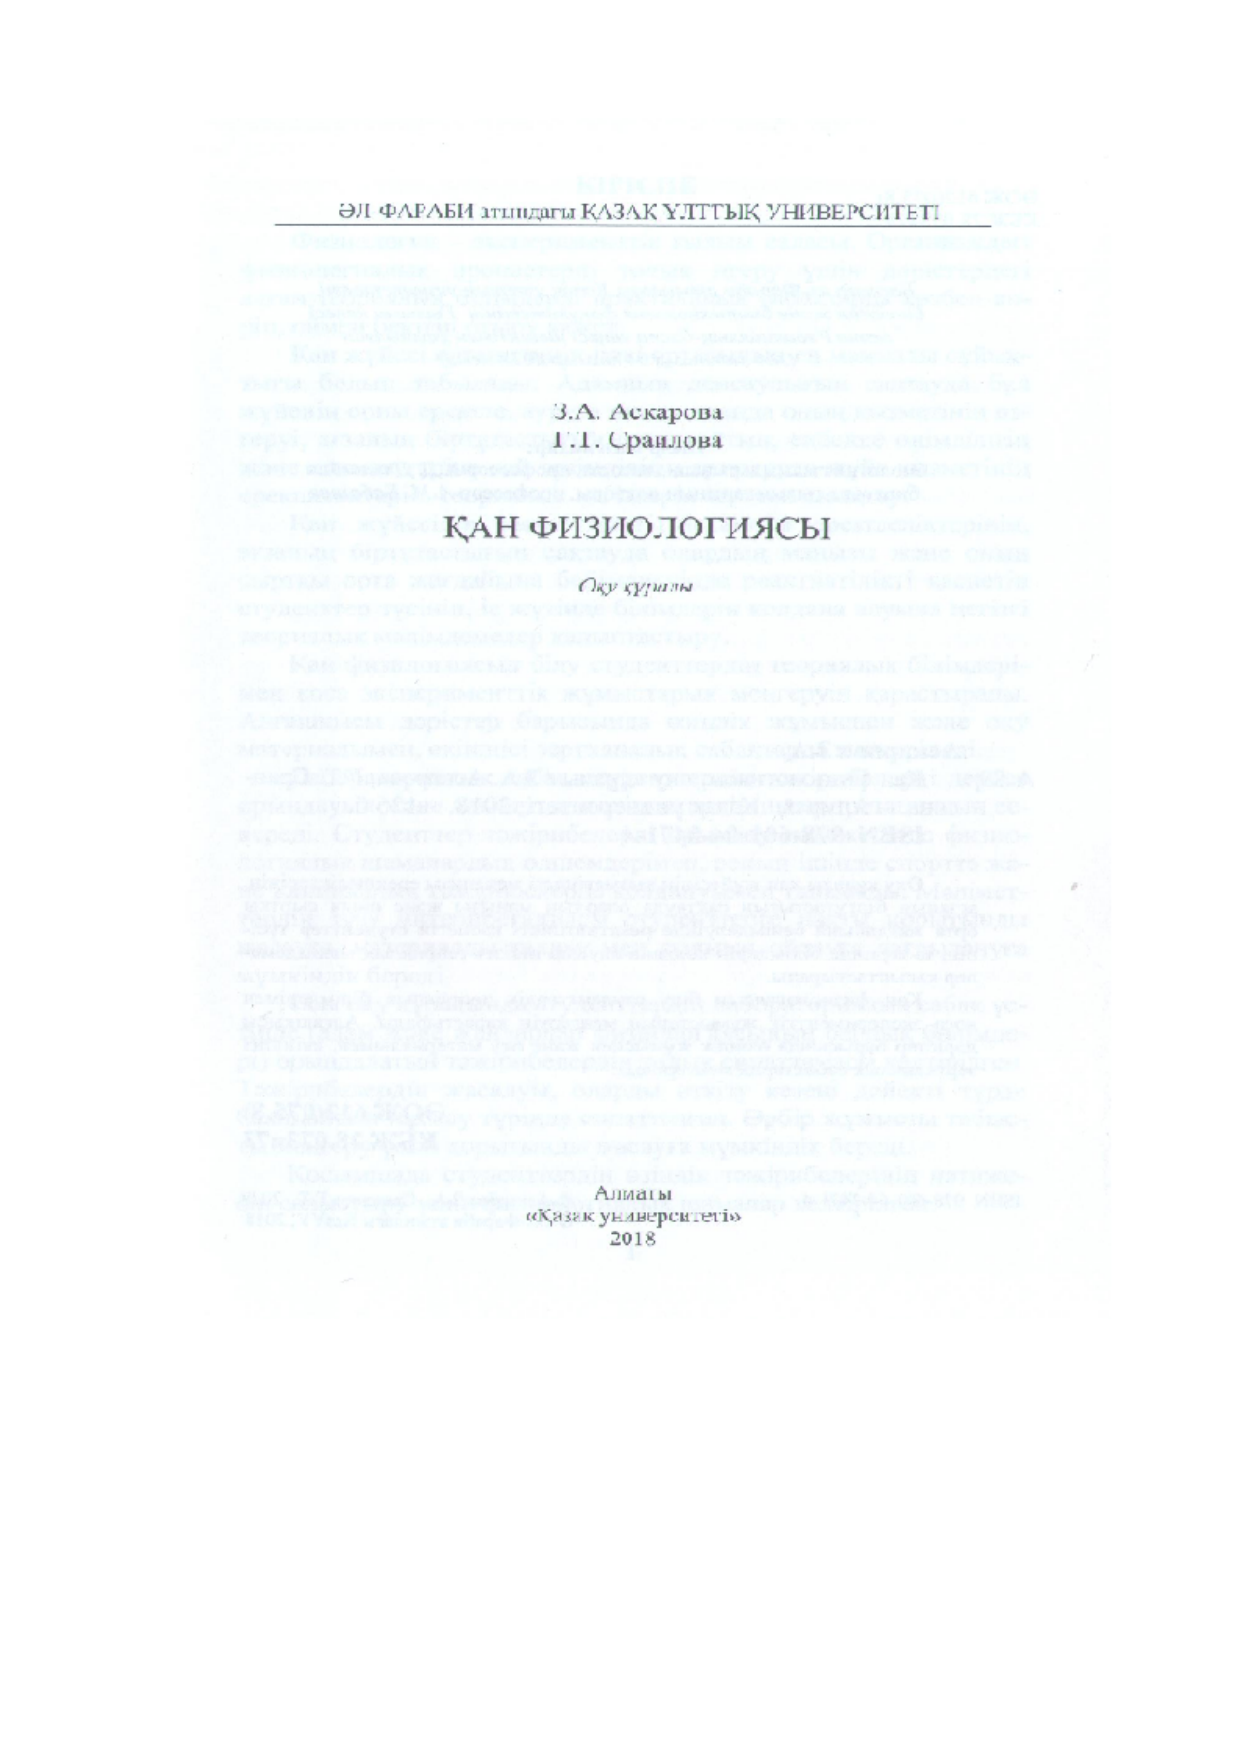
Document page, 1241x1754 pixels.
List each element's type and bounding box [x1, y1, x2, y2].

picture [177, 118, 1112, 1319]
